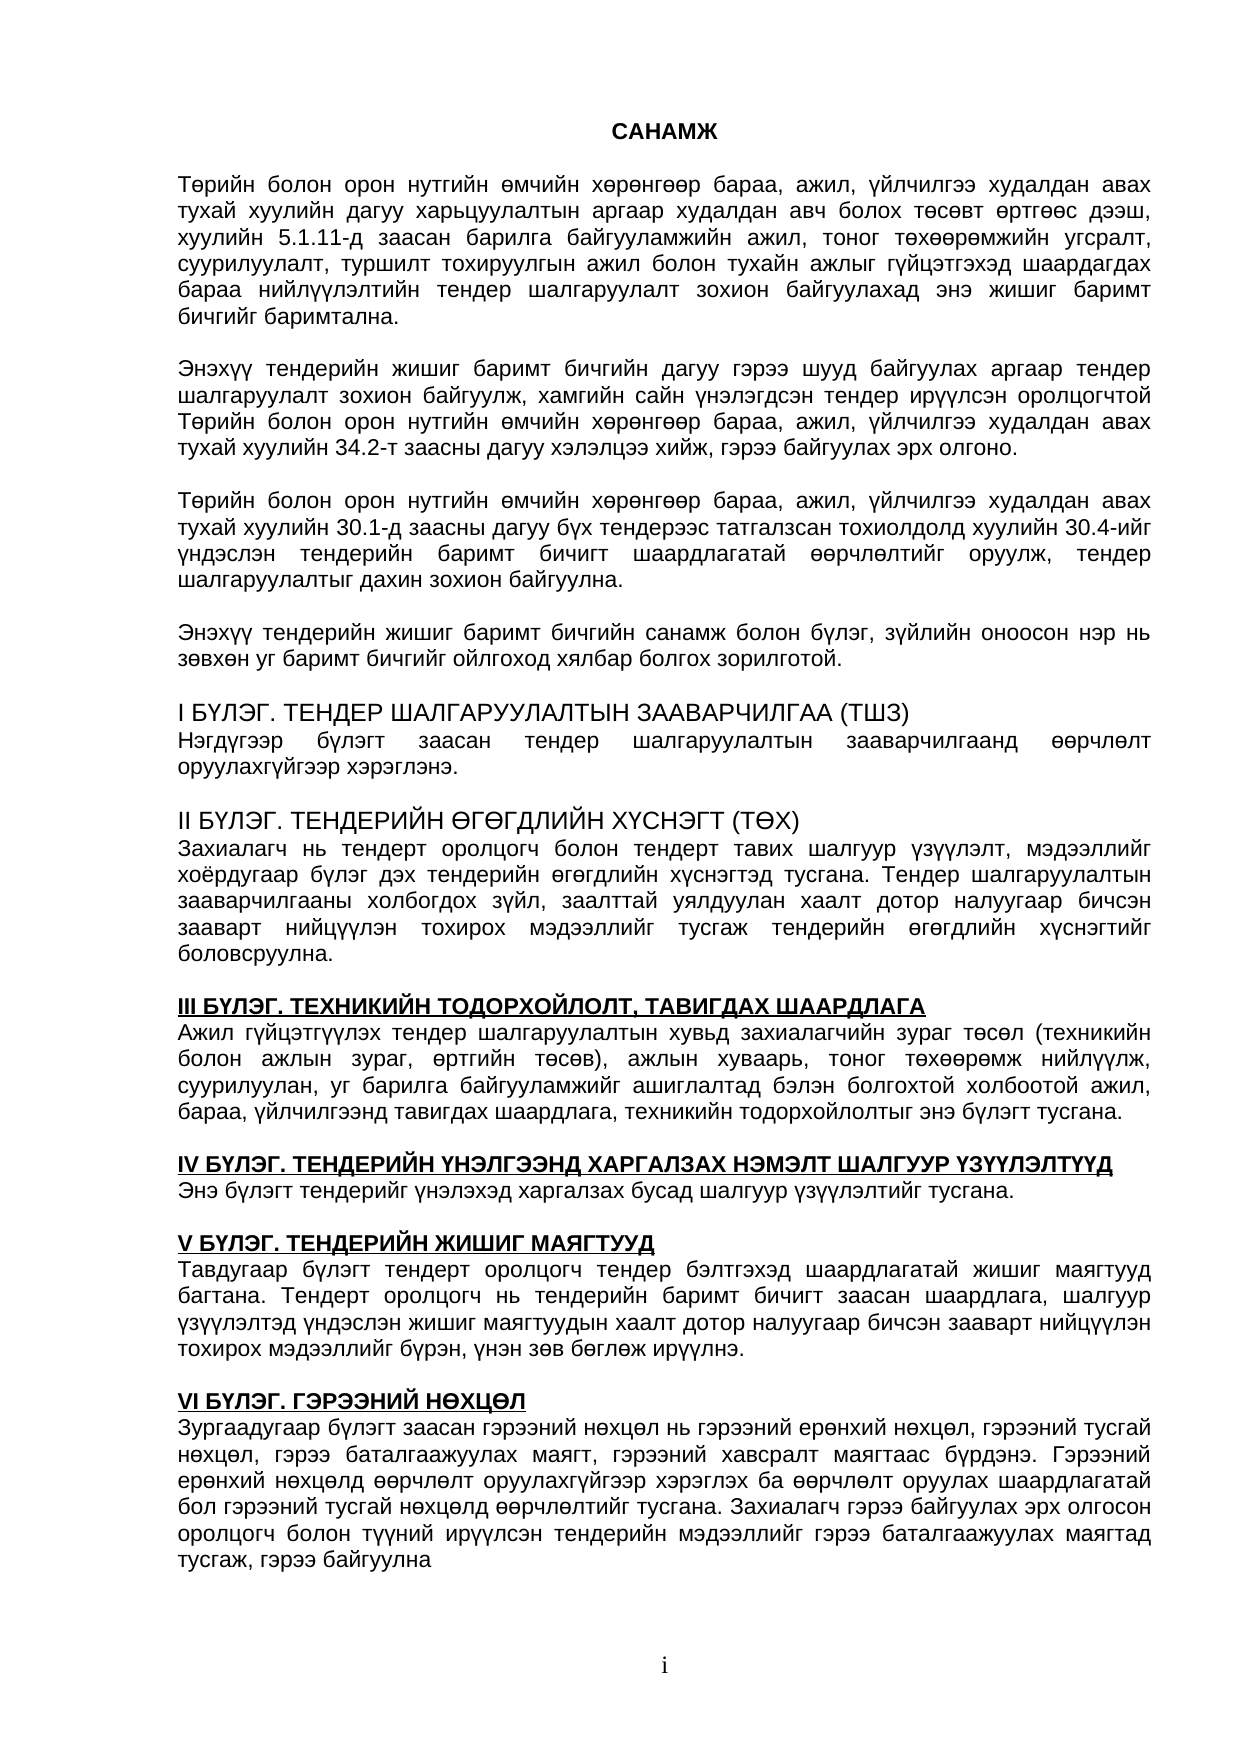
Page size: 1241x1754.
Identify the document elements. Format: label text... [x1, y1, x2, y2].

text Тавдугаар бүлэгт тендерт оролцогч тендер бэлтгэхэд шаардлагатай жишиг маягтууд багтана. Тендерт оролцогч нь тендерийн баримт бичигт заасан шаардлага, шалгуур үзүүлэлтэд үндэслэн жишиг маягтуудын хаалт дотор налуугаар бичсэн зааварт нийцүүлэн тохирох мэдээллийг бүрэн, үнэн зөв бөглөж ирүүлнэ. [177, 1256, 1152, 1362]
list Төрийн болон орон нутгийн өмчийн хөрөнгөөр бараа, ажил, үйлчилгээ худалдан авах тухай хуулийн 30.1-д заасны дагуу бүх тендерээс татгалзсан тохиолдолд хуулийн 30.4-ийг үндэслэн тендерийн баримт бичигт шаардлагатай өөрчлөлтийг оруулж, тендер шалгаруулалтыг дахин зохион байгуулна. [177, 487, 1152, 592]
text Энэ бүлэгт тендерийг үнэлэхэд харгалзах бусад шалгуур үзүүлэлтийг тусгана. [177, 1177, 1152, 1203]
text IV БҮЛЭГ. ТЕНДЕРИЙН ҮНЭЛГЭЭНД ХАРГАЛЗАХ НЭМЭЛТ ШАЛГУУР ҮЗҮҮЛЭЛТҮҮД [177, 1151, 1152, 1177]
text V БҮЛЭГ. ТЕНДЕРИЙН ЖИШИГ МАЯГТУУД [177, 1230, 1152, 1256]
text III БҮЛЭГ. ТЕХНИКИЙН ТОДОРХОЙЛОЛТ, ТАВИГДАХ ШААРДЛАГА [177, 993, 1152, 1019]
text Захиалагч нь тендерт оролцогч болон тендерт тавих шалгуур үзүүлэлт, мэдээллийг хоёрдугаар бүлэг дэх тендерийн өгөгдлийн хүснэгтэд тусгана. Тендер шалгаруулалтын зааварчилгааны холбогдох зүйл, заалттай уялдуулан хаалт дотор налуугаар бичсэн зааварт нийцүүлэн тохирох мэдээллийг тусгаж тендерийн өгөгдлийн хүснэгтийг боловсруулна. [177, 834, 1152, 966]
text САНАМЖ [177, 118, 1152, 144]
text Ажил гүйцэтгүүлэх тендер шалгаруулалтын хувьд захиалагчийн зураг төсөл (техникийн болон ажлын зураг, өртгийн төсөв), ажлын хуваарь, тоног төхөөрөмж нийлүүлж, суурилуулан, уг барилга байгууламжийг ашиглалтад бэлэн болгохтой холбоотой ажил, бараа, үйлчилгээнд тавигдах шаардлага, техникийн тодорхойлолтыг энэ бүлэгт тусгана. [177, 1019, 1152, 1124]
text Нэгдүгээр бүлэгт заасан тендер шалгаруулалтын зааварчилгаанд өөрчлөлт оруулахгүйгээр хэрэглэнэ. [177, 727, 1152, 779]
text II БҮЛЭГ. ТЕНДЕРИЙН ӨГӨГДЛИЙН ХҮСНЭГТ (ТӨХ) [177, 806, 1152, 834]
list Төрийн болон орон нутгийн өмчийн хөрөнгөөр бараа, ажил, үйлчилгээ худалдан авах тухай хуулийн дагуу харьцуулалтын аргаар худалдан авч болох төсөвт өртгөөс дээш, хуулийн 5.1.11-д заасан барилга байгууламжийн ажил, тоног төхөөрөмжийн угсралт, суурилуулалт, туршилт тохируулгын ажил болон тухайн ажлыг гүйцэтгэхэд шаардагдах бараа нийлүүлэлтийн тендер шалгаруулалт зохион байгуулахад энэ жишиг баримт бичгийг баримтална. [177, 171, 1152, 329]
text VI БҮЛЭГ. ГЭРЭЭНИЙ НӨХЦӨЛ [177, 1388, 1152, 1414]
list Энэхүү тендерийн жишиг баримт бичгийн дагуу гэрээ шууд байгуулах аргаар тендер шалгаруулалт зохион байгуулж, хамгийн сайн үнэлэгдсэн тендер ирүүлсэн оролцогчтой Төрийн болон орон нутгийн өмчийн хөрөнгөөр бараа, ажил, үйлчилгээ худалдан авах тухай хуулийн 34.2-т заасны дагуу хэлэлцээ хийж, гэрээ байгуулах эрх олгоно. [177, 355, 1152, 461]
list Энэхүү тендерийн жишиг баримт бичгийн санамж болон бүлэг, зүйлийн оноосон нэр нь зөвхөн уг баримт бичгийг ойлгоход хялбар болгох зорилготой. [177, 619, 1152, 672]
text I БҮЛЭГ. ТЕНДЕР ШАЛГАРУУЛАЛТЫН ЗААВАРЧИЛГАА (ТШЗ) [177, 698, 1152, 727]
text Зургаадугаар бүлэгт заасан гэрээний нөхцөл нь гэрээний ерөнхий нөхцөл, гэрээний тусгай нөхцөл, гэрээ баталгаажуулах маягт, гэрээний хавсралт маягтаас бүрдэнэ. Гэрээний ерөнхий нөхцөлд өөрчлөлт оруулахгүйгээр хэрэглэх ба өөрчлөлт оруулах шаардлагатай бол гэрээний тусгай нөхцөлд өөрчлөлтийг тусгана. Захиалагч гэрээ байгуулах эрх олгосон оролцогч болон түүний ирүүлсэн тендерийн мэдээллийг гэрээ баталгаажуулах маягтад тусгаж, гэрээ байгуулна [177, 1414, 1152, 1572]
